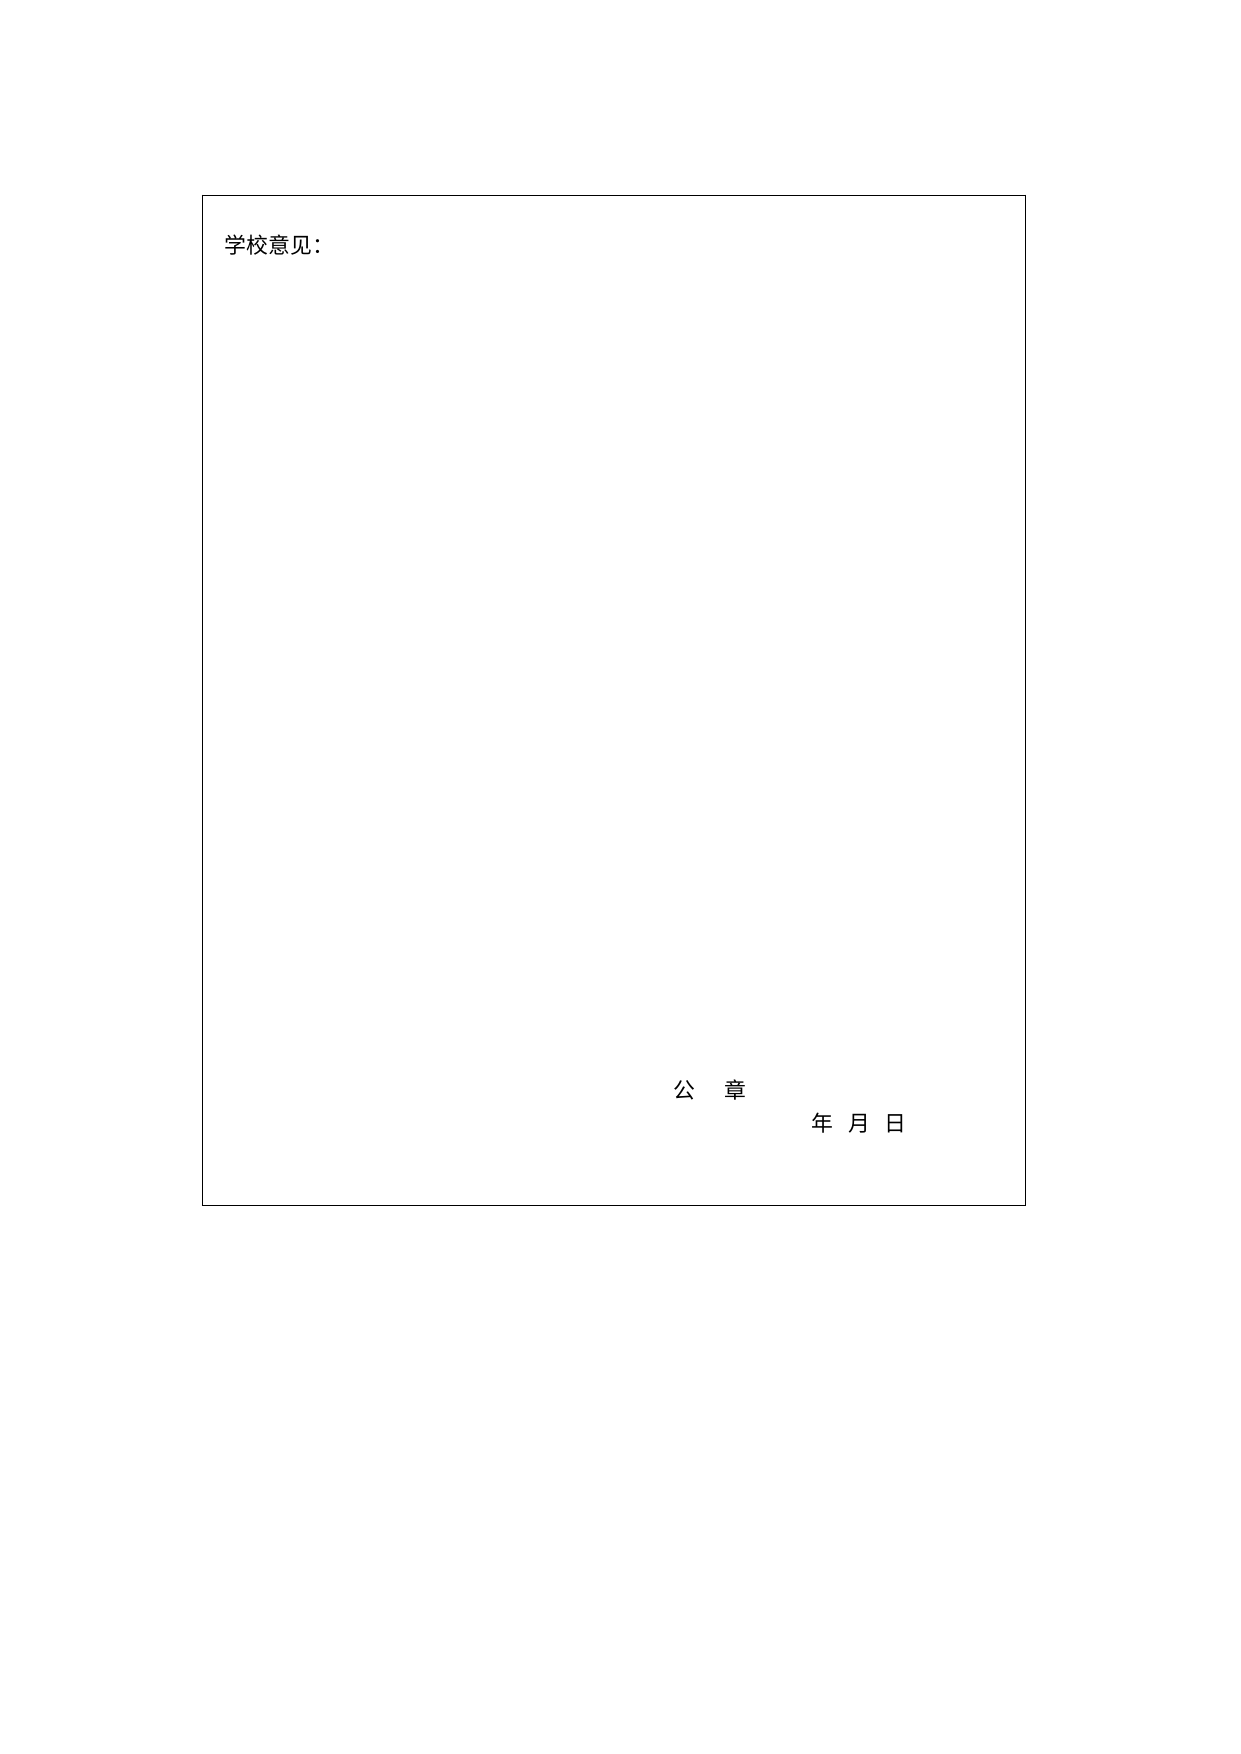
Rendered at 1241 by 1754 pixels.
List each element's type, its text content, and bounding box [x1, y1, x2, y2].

table_header 学校意见： 公 章 年 月 日 [203, 196, 1025, 1205]
